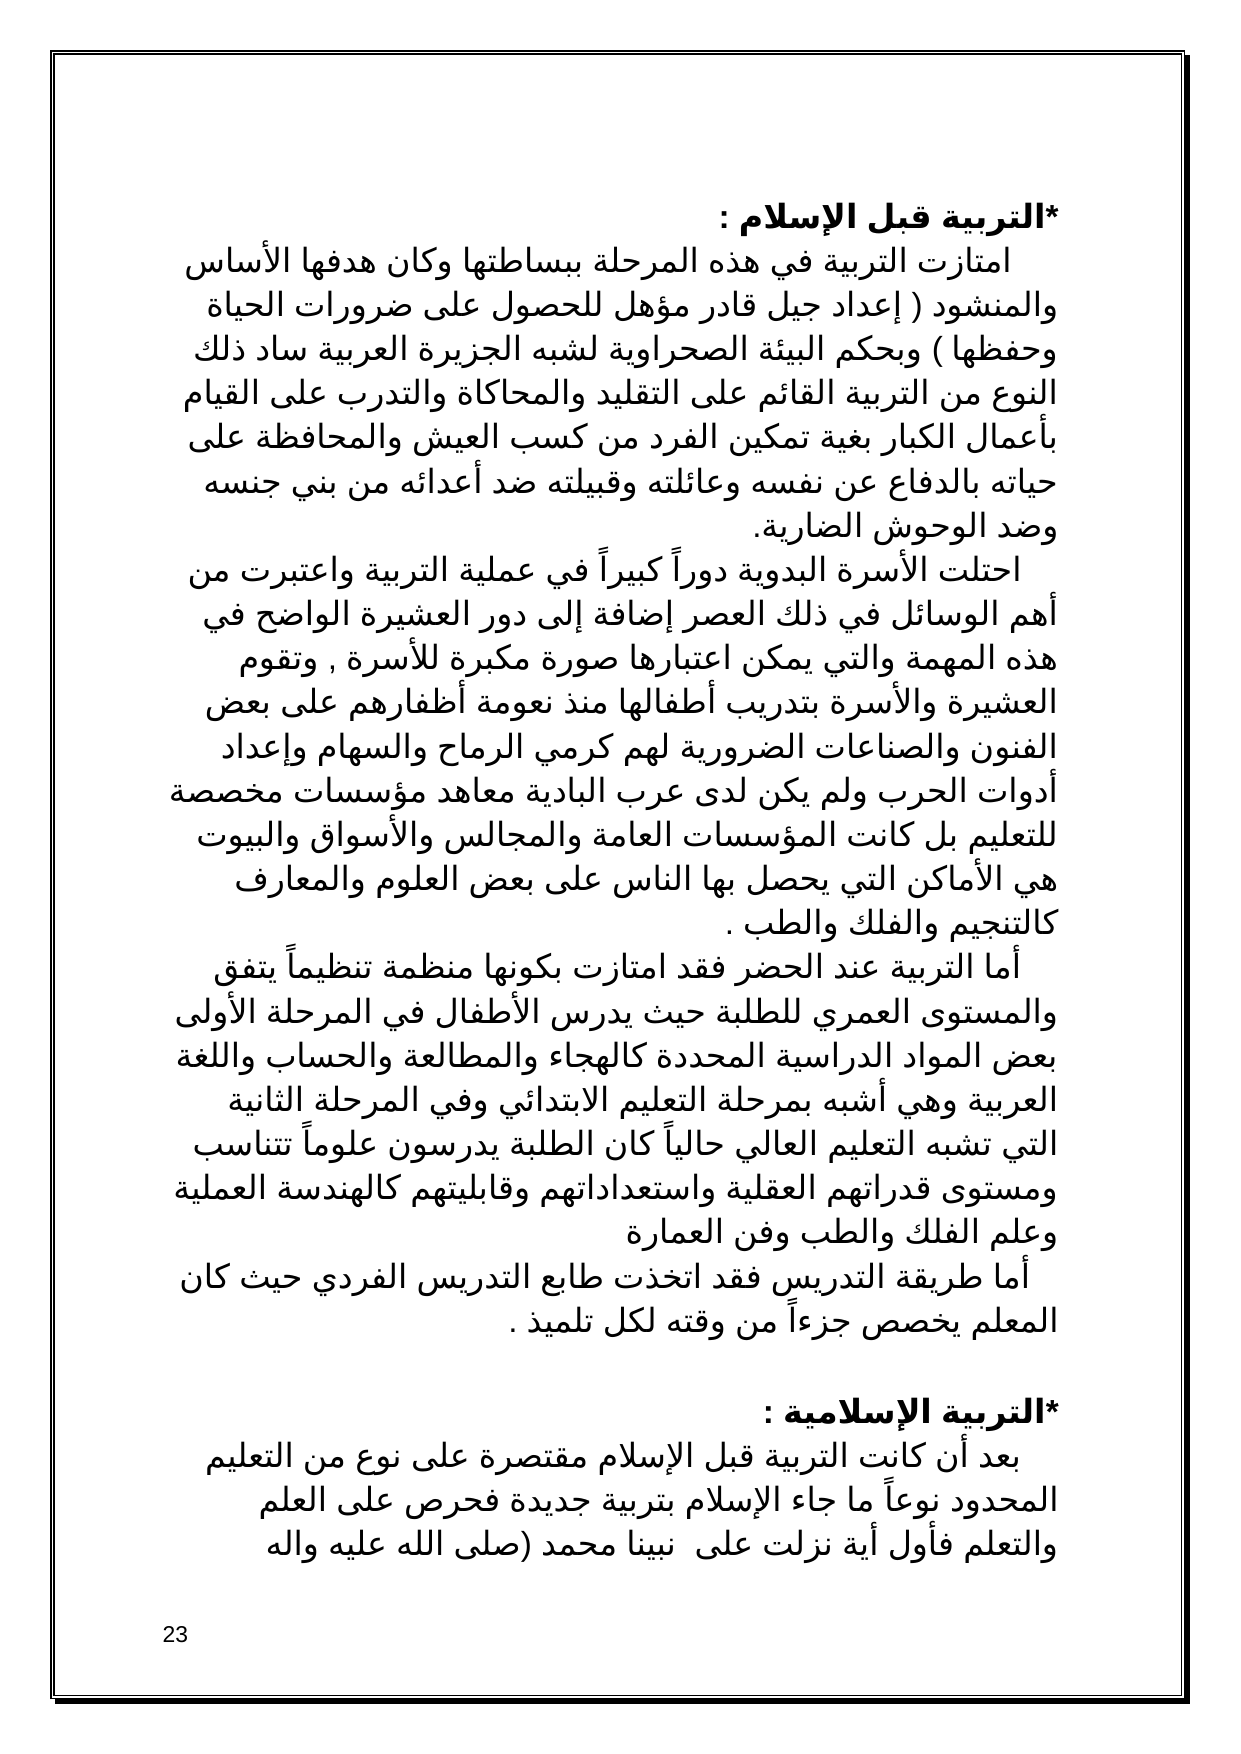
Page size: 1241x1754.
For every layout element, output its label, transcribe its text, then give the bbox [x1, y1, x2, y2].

list احتلت الأسرة البدوية دوراً كبيراً في عملية التربية واعتبرت من أهم الوسائل في ذلك العصر إضافة إلى دور العشيرة الواضح في هذه المهمة والتي يمكن اعتبارها صورة مكبرة للأسرة , وتقوم العشيرة والأسرة بتدريب أطفالها منذ نعومة أظفارهم على بعض الفنون والصناعات الضرورية لهم كرمي الرماح والسهام وإعداد أدوات الحرب ولم يكن لدى عرب البادية معاهد مؤسسات مخصصة للتعليم بل كانت المؤسسات العامة والمجالس والأسواق والبيوت هي الأماكن التي يحصل بها الناس على بعض العلوم والمعارف كالتنجيم والفلك والطب . [162, 550, 1058, 942]
list أما طريقة التدريس فقد اتخذت طابع التدريس الفردي حيث كان المعلم يخصص جزءاً من وقته لكل تلميذ . [118, 1257, 1058, 1339]
list *التربية الإسلامية : [162, 1392, 1058, 1430]
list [162, 1436, 1058, 1563]
list *التربية قبل الإسلام : [162, 197, 1058, 235]
list امتازت التربية في هذه المرحلة ببساطتها وكان هدفها الأساس والمنشود ( إعداد جيل قادر مؤهل للحصول على ضرورات الحياة وحفظها ) وبحكم البيئة الصحراوية لشبه الجزيرة العربية ساد ذلك النوع من التربية القائم على التقليد والمحاكاة والتدرب على القيام بأعمال الكبار بغية تمكين الفرد من كسب العيش والمحافظة على حياته بالدفاع عن نفسه وعائلته وقبيلته ضد أعدائه من بني جنسه وضد الوحوش الضارية. [162, 241, 1058, 544]
list أما التربية عند الحضر فقد امتازت بكونها منظمة تنظيماً يتفق والمستوى العمري للطلبة حيث يدرس الأطفال في المرحلة الأولى بعض المواد الدراسية المحددة كالهجاء والمطالعة والحساب واللغة العربية وهي أشبه بمرحلة التعليم الابتدائي وفي المرحلة الثانية التي تشبه التعليم العالي حالياً كان الطلبة يدرسون علوماً تتناسب ومستوى قدراتهم العقلية واستعداداتهم وقابليتهم كالهندسة العملية وعلم الفلك والطب وفن العمارة [162, 948, 1058, 1251]
